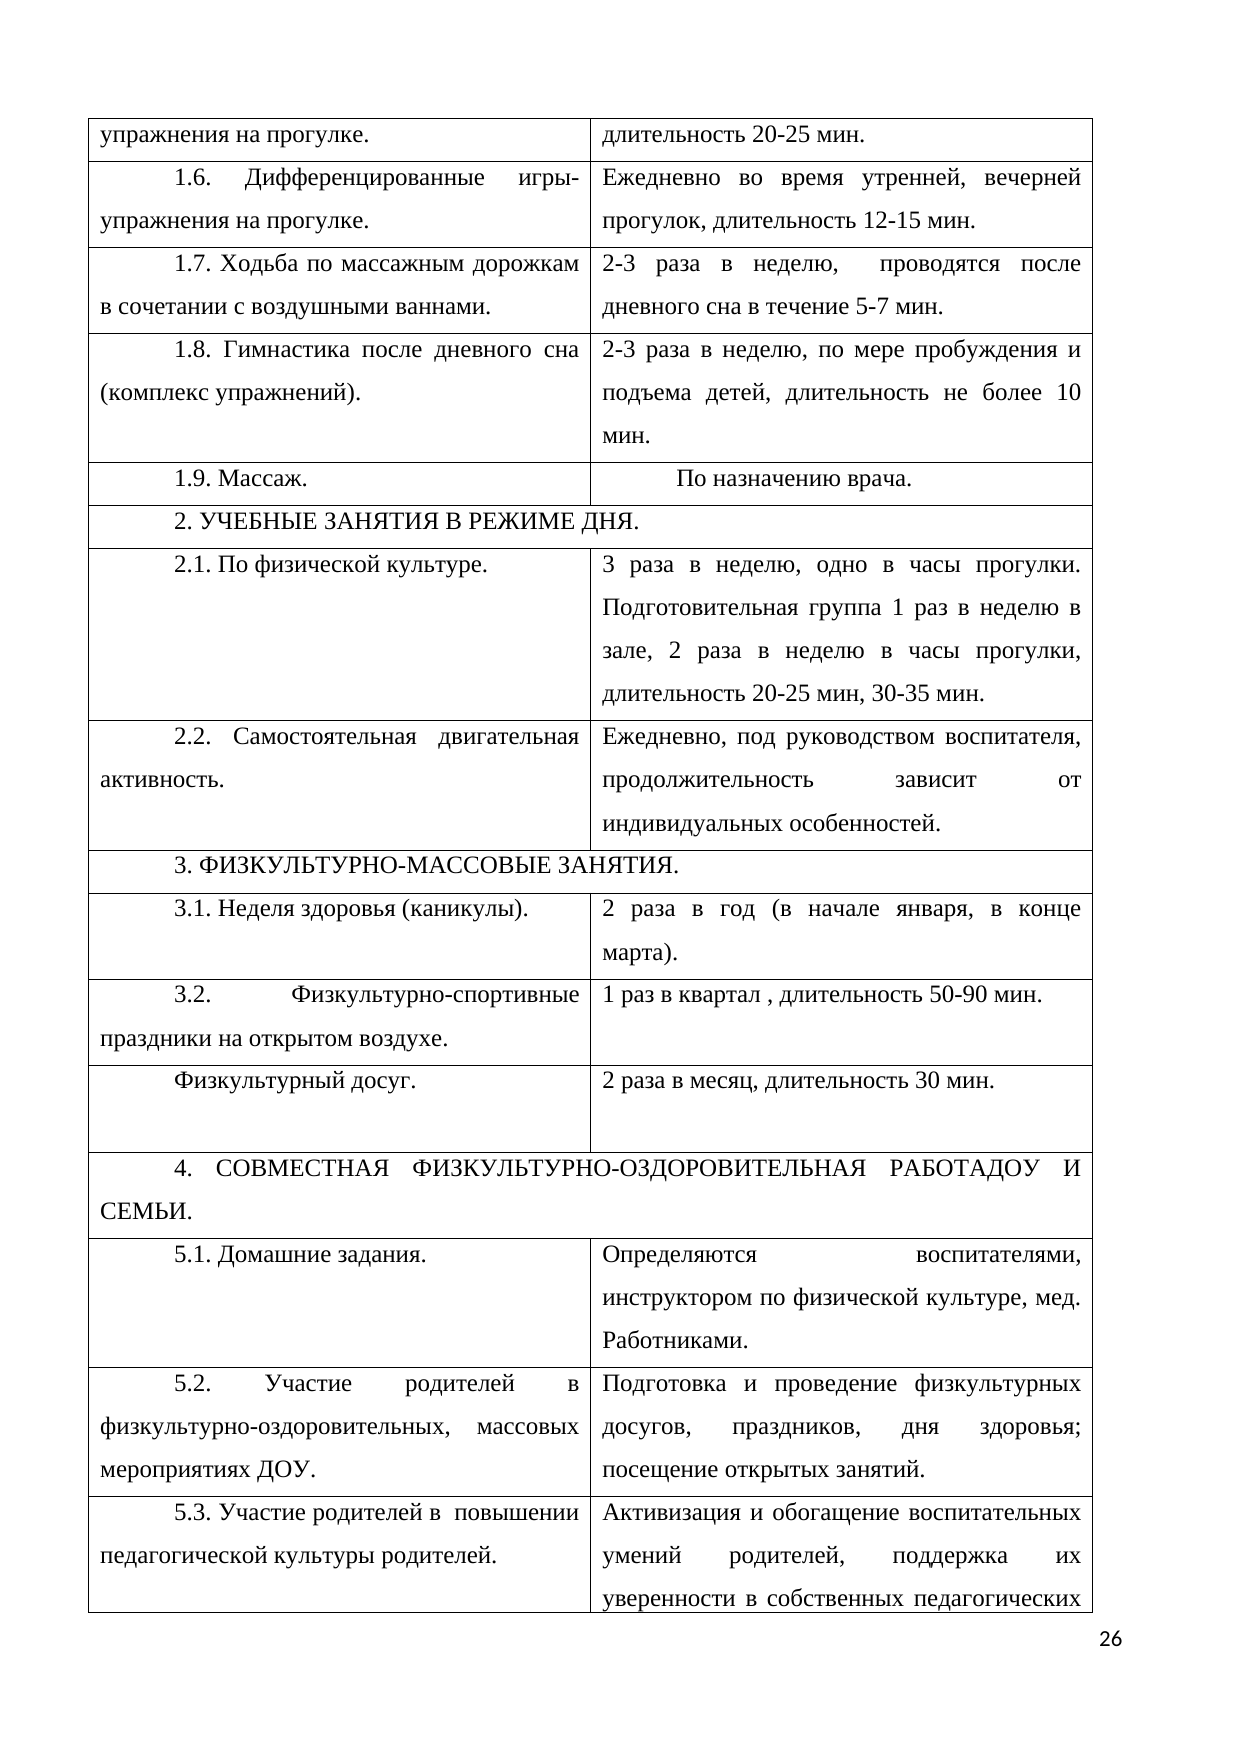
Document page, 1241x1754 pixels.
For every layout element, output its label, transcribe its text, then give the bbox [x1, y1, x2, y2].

table_cell 2.1. По физической культуре. [89, 549, 590, 720]
table_cell Подготовка и проведение физкультурных досугов, праздников, дня здоровья; посещение открытых занятий. [591, 1368, 1092, 1496]
table_cell 2 раза в месяц, длительность 30 мин. [591, 1066, 1092, 1152]
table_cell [89, 119, 590, 161]
table_cell 3.2. Физкультурно-спортивные праздники на открытом воздухе. [89, 980, 590, 1064]
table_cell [591, 119, 1092, 161]
table_cell 5.2. Участие родителей в физкультурно-оздоровительных, массовых мероприятиях ДОУ. [89, 1368, 590, 1496]
table_cell 3. ФИЗКУЛЬТУРНО-МАССОВЫЕ ЗАНЯТИЯ. [89, 851, 1092, 892]
table_cell По назначению врача. [591, 463, 1092, 505]
table_cell 1.8. Гимнастика после дневного сна (комплекс упражнений). [89, 334, 590, 462]
table_cell Определяются воспитателями, инструктором по физической культуре, мед. Работниками. [591, 1239, 1092, 1367]
table_cell 3 раза в неделю, одно в часы прогулки. Подготовительная группа 1 раз в неделю в зале, 2 раза в неделю в часы прогулки, длительность 20-25 мин, 30-35 мин. [591, 549, 1092, 720]
table_cell Ежедневно во время утренней, вечерней прогулок, длительность 12-15 мин. [591, 162, 1092, 247]
table_cell 2.2. Самостоятельная двигательная активность. [89, 721, 590, 849]
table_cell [591, 1497, 1092, 1612]
table_cell 1.6. Дифференцированные игры-упражнения на прогулке. [89, 162, 590, 247]
table_cell 2 раза в год (в начале января, в конце марта). [591, 894, 1092, 978]
table_cell 3.1. Неделя здоровья (каникулы). [89, 894, 590, 978]
table_cell 1 раз в квартал , длительность 50-90 мин. [591, 980, 1092, 1064]
table_cell 2. УЧЕБНЫЕ ЗАНЯТИЯ В РЕЖИМЕ ДНЯ. [89, 506, 1092, 548]
table_cell 1.9. Массаж. [89, 463, 590, 505]
table_cell 2-3 раза в неделю, проводятся после дневного сна в течение 5-7 мин. [591, 248, 1092, 333]
table_cell Физкультурный досуг. [89, 1066, 590, 1152]
table_cell 1.7. Ходьба по массажным дорожкам в сочетании с воздушными ваннами. [89, 248, 590, 333]
table_cell 2-3 раза в неделю, по мере пробуждения и подъема детей, длительность не более 10 мин. [591, 334, 1092, 462]
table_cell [89, 1497, 590, 1612]
table_cell 5.1. Домашние задания. [89, 1239, 590, 1367]
table_cell Ежедневно, под руководством воспитателя, продолжительность зависит от индивидуальных особенностей. [591, 721, 1092, 849]
table_cell 4. СОВМЕСТНАЯ ФИЗКУЛЬТУРНО-ОЗДОРОВИТЕЛЬНАЯ РАБОТАДОУ И СЕМЬИ. [89, 1153, 1092, 1238]
